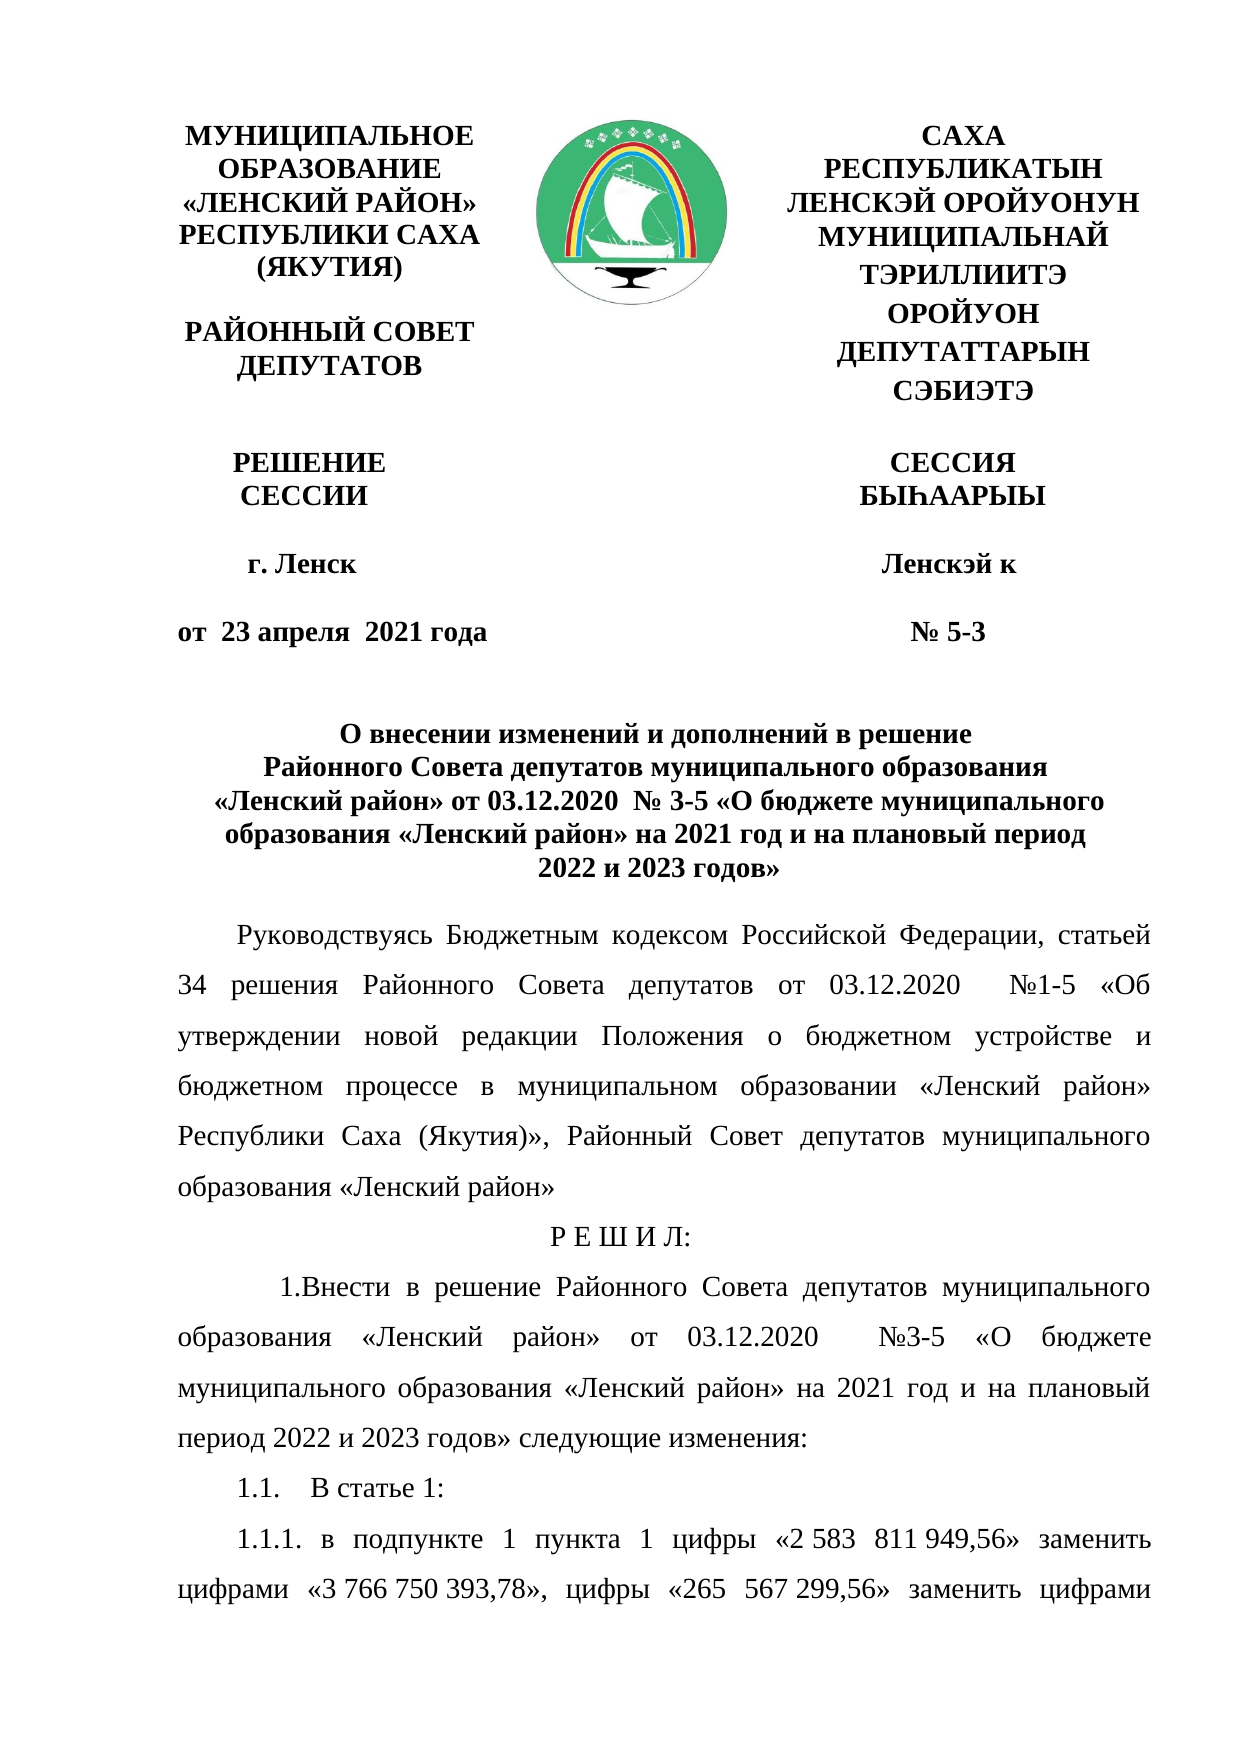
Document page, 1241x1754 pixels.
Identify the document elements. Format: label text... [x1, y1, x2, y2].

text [177, 1521, 1152, 1605]
table_cell Ленскэй к [655, 546, 1162, 614]
table_cell СЕССИЯ БЫҺААРЫЫ [655, 445, 1162, 546]
list В статье 1: [177, 1471, 1152, 1504]
text 1.Внести в решение Районного Совета депутатов муниципального образования «Ленский район» от 03.12.2020 №3-5 «О бюджете муниципального образования «Ленский район» на 2021 год и на плановый период 2022 и 2023 годов» следующие изменения: [177, 1269, 1152, 1454]
picture [534, 118, 729, 306]
table_cell от 23 апреля 2021 года № 5-3 [149, 614, 1162, 682]
table_cell О внесении изменений и дополнений в решение Районного Совета депутатов муниципального образования «Ленский район» от 03.12.2020 № 3-5 «О бюджете муниципального образования «Ленский район» на 2021 год и на плановый период 2022 и 2023 годов» [136, 682, 1174, 917]
table_header [511, 118, 752, 445]
table_cell г. Ленск [149, 546, 655, 614]
table_cell РЕШЕНИЕ СЕССИИ [149, 445, 655, 546]
text Р Е Ш И Л: [177, 1219, 1152, 1252]
text Руководствуясь Бюджетным кодексом Российской Федерации, статьей 34 решения Районного Совета депутатов от 03.12.2020 №1-5 «Об утверждении новой редакции Положения о бюджетном устройстве и бюджетном процессе в муниципальном образовании «Ленский район» Республики Саха (Якутия)», Районный Совет депутатов муниципального образования «Ленский район» [177, 917, 1152, 1202]
table_header САХА РЕСПУБЛИКАТЫН ЛЕНСКЭЙ ОРОЙУОНУН МУНИЦИПАЛЬНАЙ ТЭРИЛЛИИТЭ ОРОЙУОН ДЕПУТАТТАРЫН СЭБИЭТЭ [752, 118, 1174, 445]
table_header МУНИЦИПАЛЬНОЕ ОБРАЗОВАНИЕ «ЛЕНСКИЙ РАЙОН» РЕСПУБЛИКИ САХА (ЯКУТИЯ) РАЙОННЫЙ СОВЕТ ДЕПУТАТОВ [149, 118, 511, 445]
